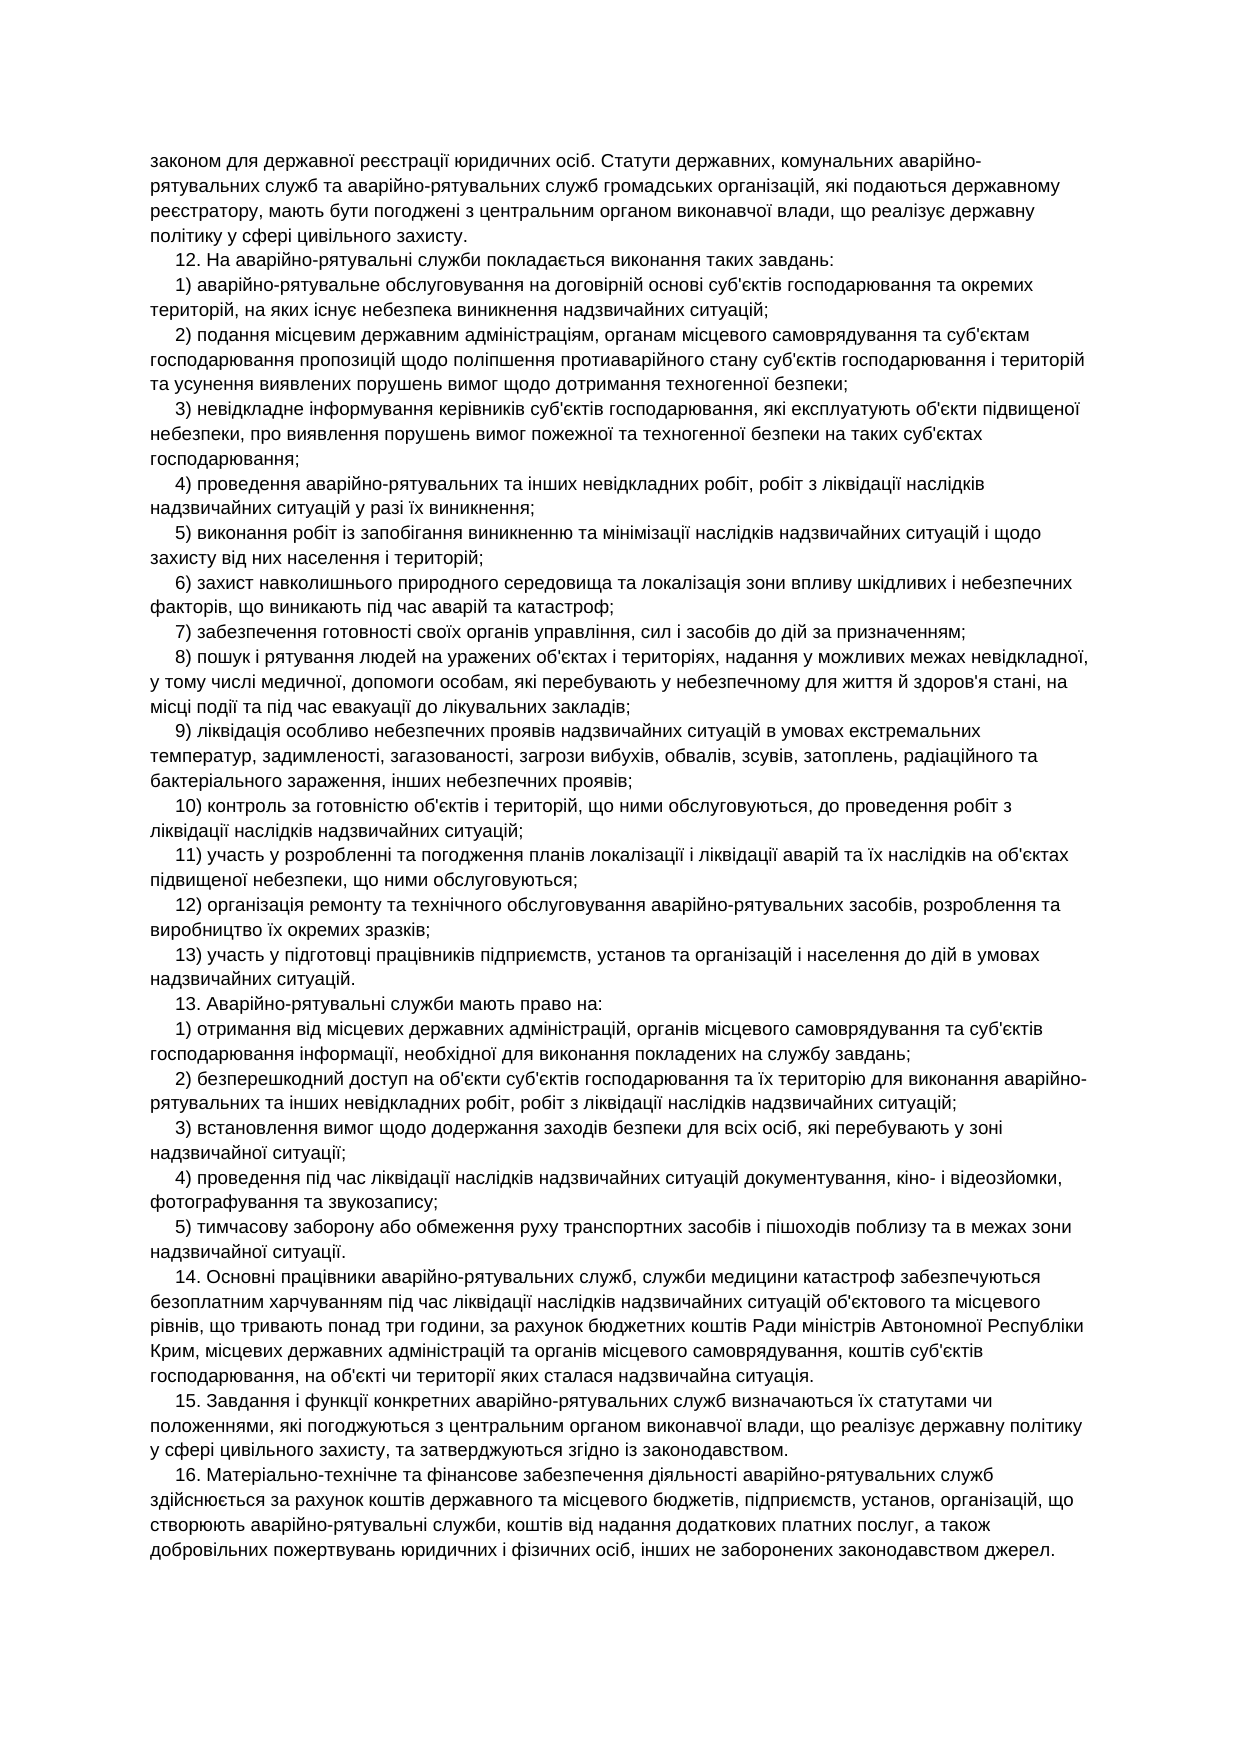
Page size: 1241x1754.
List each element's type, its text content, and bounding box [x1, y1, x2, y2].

text 12) організація ремонту та технічного обслуговування аварійно-рятувальних засобів, розроблення та виробництво їх окремих зразків; [150, 894, 1090, 940]
text 8) пошук і рятування людей на уражених об'єктах і територіях, надання у можливих межах невідкладної, у тому числі медичної, допомоги особам, які перебувають у небезпечному для життя й здоров'я стані, на місці події та під час евакуації до лікувальних закладів; [150, 646, 1090, 717]
text 12. На аварійно-рятувальні служби покладається виконання таких завдань: [150, 249, 1090, 271]
text 2) подання місцевим державним адміністраціям, органам місцевого самоврядування та суб'єктам господарювання пропозицій щодо поліпшення протиаварійного стану суб'єктів господарювання і територій та усунення виявлених порушень вимог щодо дотримання техногенної безпеки; [150, 323, 1090, 395]
text 5) тимчасову заборону або обмеження руху транспортних засобів і пішоходів поблизу та в межах зони надзвичайної ситуації. [150, 1216, 1090, 1262]
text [150, 150, 1090, 246]
text 5) виконання робіт із запобігання виникненню та мінімізації наслідків надзвичайних ситуацій і щодо захисту від них населення і територій; [150, 522, 1090, 568]
text 4) проведення аварійно-рятувальних та інших невідкладних робіт, робіт з ліквідації наслідків надзвичайних ситуацій у разі їх виникнення; [150, 472, 1090, 519]
text 7) забезпечення готовності своїх органів управління, сил і засобів до дій за призначенням; [150, 621, 1090, 643]
text 6) захист навколишнього природного середовища та локалізація зони впливу шкідливих і небезпечних факторів, що виникають під час аварій та катастроф; [150, 571, 1090, 618]
text 14. Основні працівники аварійно-рятувальних служб, служби медицини катастроф забезпечуються безоплатним харчуванням під час ліквідації наслідків надзвичайних ситуацій об'єктового та місцевого рівнів, що тривають понад три години, за рахунок бюджетних коштів Ради міністрів Автономної Республіки Крим, місцевих державних адміністрацій та органів місцевого самоврядування, коштів суб'єктів господарювання, на об'єкті чи території яких сталася надзвичайна ситуація. [150, 1266, 1090, 1386]
text 4) проведення під час ліквідації наслідків надзвичайних ситуацій документування, кіно- і відеозйомки, фотографування та звукозапису; [150, 1166, 1090, 1213]
text 2) безперешкодний доступ на об'єкти суб'єктів господарювання та їх територію для виконання аварійно-рятувальних та інших невідкладних робіт, робіт з ліквідації наслідків надзвичайних ситуацій; [150, 1067, 1090, 1114]
text 3) невідкладне інформування керівників суб'єктів господарювання, які експлуатують об'єкти підвищеної небезпеки, про виявлення порушень вимог пожежної та техногенної безпеки на таких суб'єктах господарювання; [150, 398, 1090, 469]
text 11) участь у розробленні та погодження планів локалізації і ліквідації аварій та їх наслідків на об'єктах підвищеної небезпеки, що ними обслуговуються; [150, 844, 1090, 891]
text 1) отримання від місцевих державних адміністрацій, органів місцевого самоврядування та суб'єктів господарювання інформації, необхідної для виконання покладених на службу завдань; [150, 1018, 1090, 1064]
text 9) ліквідація особливо небезпечних проявів надзвичайних ситуацій в умовах екстремальних температур, задимленості, загазованості, загрози вибухів, обвалів, зсувів, затоплень, радіаційного та бактеріального зараження, інших небезпечних проявів; [150, 720, 1090, 791]
text 13) участь у підготовці працівників підприємств, установ та організацій і населення до дій в умовах надзвичайних ситуацій. [150, 943, 1090, 990]
text 15. Завдання і функції конкретних аварійно-рятувальних служб визначаються їх статутами чи положеннями, які погоджуються з центральним органом виконавчої влади, що реалізує державну політику у сфері цивільного захисту, та затверджуються згідно із законодавством. [150, 1389, 1090, 1461]
text 3) встановлення вимог щодо додержання заходів безпеки для всіх осіб, які перебувають у зоні надзвичайної ситуації; [150, 1117, 1090, 1163]
text 10) контроль за готовністю об'єктів і територій, що ними обслуговуються, до проведення робіт з ліквідації наслідків надзвичайних ситуацій; [150, 794, 1090, 841]
text 13. Аварійно-рятувальні служби мають право на: [150, 993, 1090, 1014]
text 16. Матеріально-технічне та фінансове забезпечення діяльності аварійно-рятувальних служб здійснюється за рахунок коштів державного та місцевого бюджетів, підприємств, установ, організацій, що створюють аварійно-рятувальні служби, коштів від надання додаткових платних послуг, а також добровільних пожертвувань юридичних і фізичних осіб, інших не заборонених законодавством джерел. [150, 1464, 1090, 1560]
text 1) аварійно-рятувальне обслуговування на договірній основі суб'єктів господарювання та окремих територій, на яких існує небезпека виникнення надзвичайних ситуацій; [150, 274, 1090, 320]
